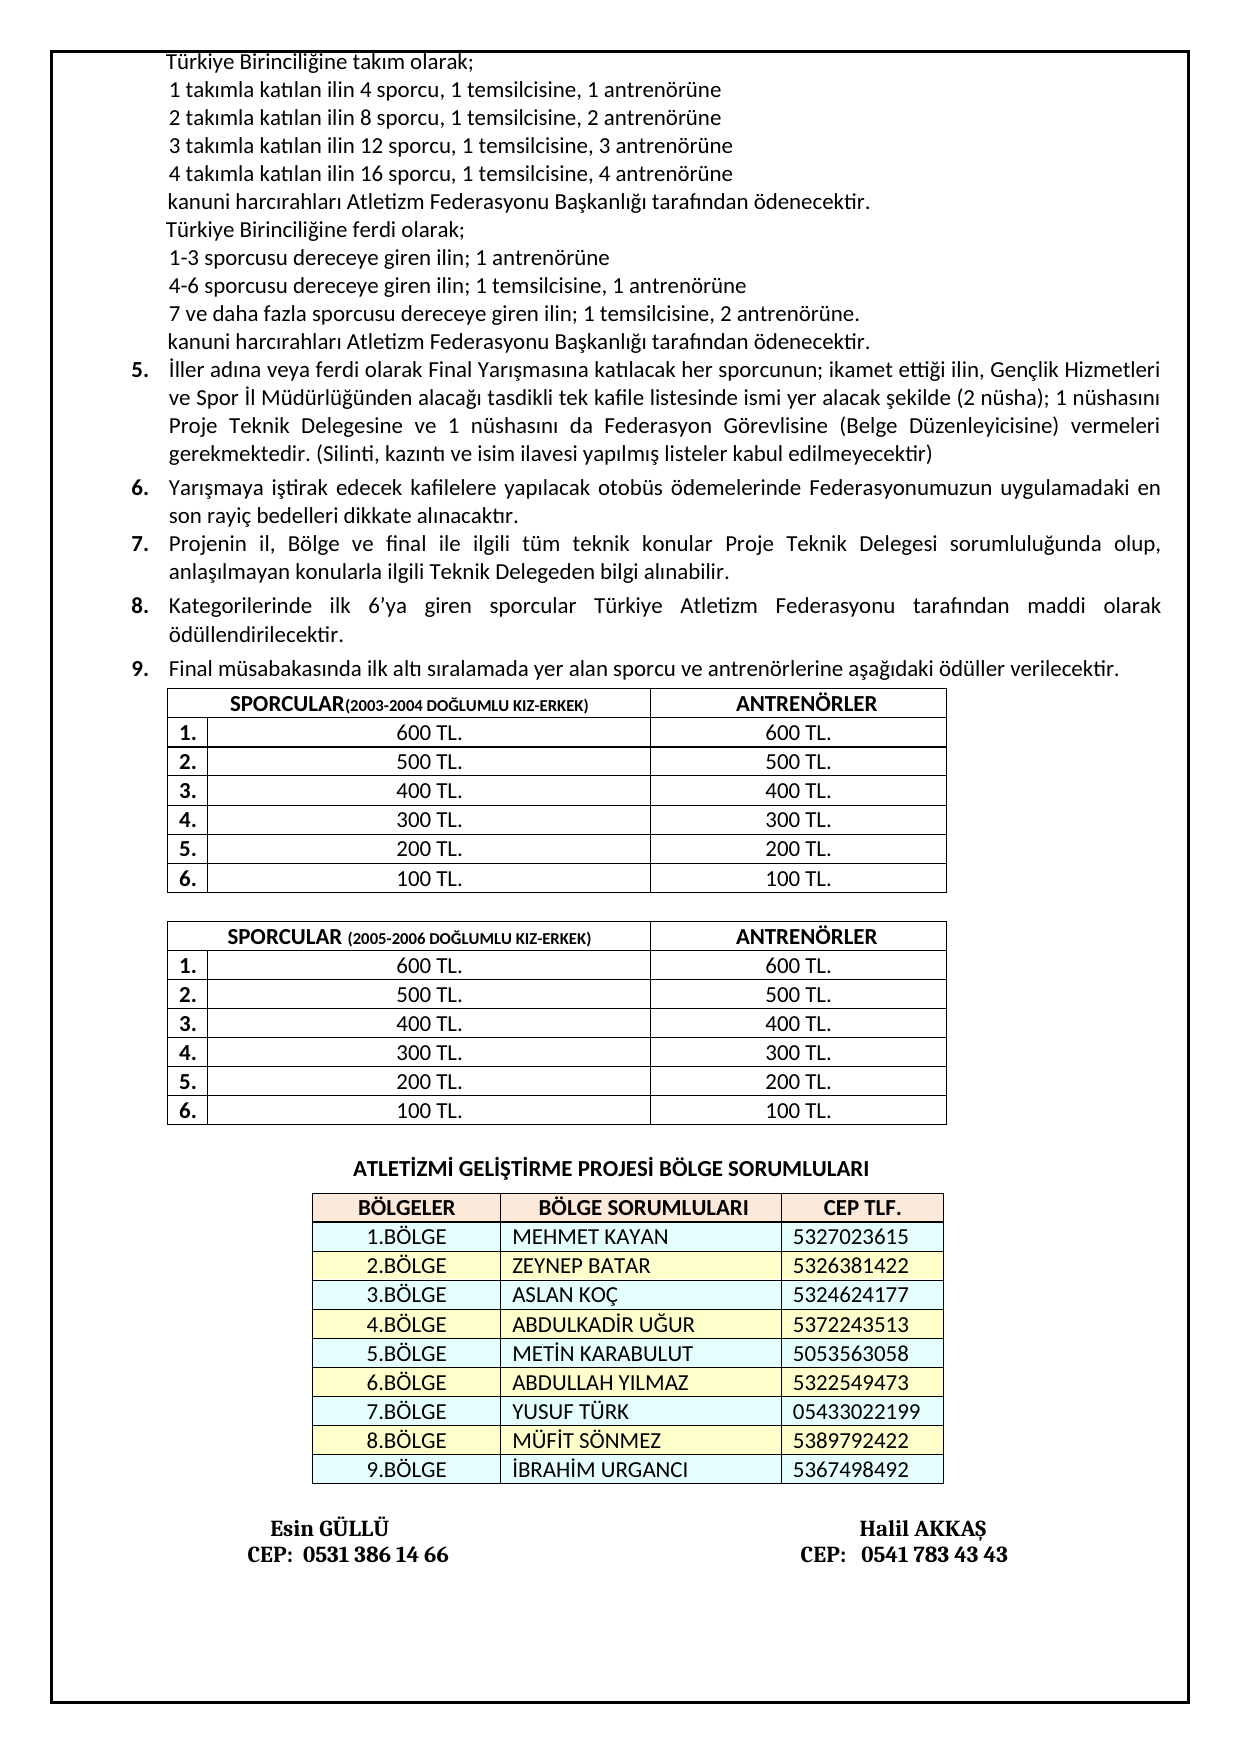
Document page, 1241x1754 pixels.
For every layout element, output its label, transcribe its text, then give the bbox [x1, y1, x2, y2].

table_cell 600 TL. [208, 951, 650, 979]
table_cell 4. [168, 806, 207, 833]
table_cell 6.BÖLGE [313, 1368, 500, 1396]
table_cell 100 TL. [651, 864, 946, 892]
text kanuni harcırahları Atletizm Federasyonu Başkanlığı tarafından ödenecektir. [94, 327, 1162, 355]
table_cell 200 TL. [651, 835, 946, 863]
text Esin GÜLLÜ Halil AKKAŞ [94, 1516, 1162, 1542]
table_cell 6. [168, 1096, 207, 1124]
text 4 takımla katılan ilin 16 sporcu, 1 temsilcisine, 4 antrenörüne [169, 159, 1162, 187]
table_cell 1. [168, 718, 207, 746]
table_cell 9.BÖLGE [313, 1455, 500, 1483]
table_header ANTRENÖRLER [651, 922, 946, 950]
text 1-3 sporcusu dereceye giren ilin; 1 antrenörüne [169, 243, 1162, 271]
table_cell 400 TL. [208, 776, 650, 804]
table_cell 2. [168, 748, 207, 775]
table_cell 500 TL. [208, 748, 650, 775]
table_cell 300 TL. [651, 1038, 946, 1066]
text ATLETİZMİ GELİŞTİRME PROJESİ BÖLGE SORUMLULARI [94, 1154, 1162, 1182]
text 2 takımla katılan ilin 8 sporcu, 1 temsilcisine, 2 antrenörüne [169, 103, 1162, 131]
table_header CEP TLF. [782, 1194, 943, 1221]
text 1 takımla katılan ilin 4 sporcu, 1 temsilcisine, 1 antrenörüne [169, 75, 1162, 103]
table_cell 5324624177 [782, 1281, 943, 1309]
table_cell ASLAN KOÇ [501, 1281, 781, 1309]
table_cell ABDULKADİR UĞUR [501, 1310, 781, 1338]
table_header BÖLGELER [313, 1194, 500, 1221]
table_cell 8.BÖLGE [313, 1426, 500, 1454]
list İller adına veya ferdi olarak Final Yarışmasına katılacak her sporcunun; ikamet ettiği ilin, Gençlik Hizmetleri ve Spor İl Müdürlüğünden alacağı tasdikli tek kafile listesinde ismi yer alacak şekilde (2 nüsha); 1 nüshasını Proje Teknik Delegesine ve 1 nüshasını da Federasyon Görevlisine (Belge Düzenleyicisine) vermeleri gerekmektedir. (Silinti, kazıntı ve isim ilavesi yapılmış listeler kabul edilmeyecektir) [131, 355, 1162, 467]
table_cell 400 TL. [651, 776, 946, 804]
table_cell 5. [168, 835, 207, 863]
table_cell 400 TL. [651, 1009, 946, 1037]
table_cell 5. [168, 1067, 207, 1095]
table_cell 200 TL. [208, 1067, 650, 1095]
text 7 ve daha fazla sporcusu dereceye giren ilin; 1 temsilcisine, 2 antrenörüne. [169, 299, 1162, 327]
list Kategorilerinde ilk 6’ya giren sporcular Türkiye Atletizm Federasyonu tarafından maddi olarak ödüllendirilecektir. [131, 592, 1162, 648]
text Türkiye Birinciliğine ferdi olarak; [94, 215, 1162, 243]
table_cell 2. [168, 980, 207, 1008]
table_cell ZEYNEP BATAR [501, 1252, 781, 1279]
table_cell 5.BÖLGE [313, 1339, 500, 1367]
list Yarışmaya iştirak edecek kafilelere yapılacak otobüs ödemelerinde Federasyonumuzun uygulamadaki en son rayiç bedelleri dikkate alınacaktır. [131, 473, 1162, 529]
table_cell 5372243513 [782, 1310, 943, 1338]
table_header SPORCULAR(2003-2004 DOĞLUMLU KIZ-ERKEK) [168, 689, 650, 717]
text 4-6 sporcusu dereceye giren ilin; 1 temsilcisine, 1 antrenörüne [169, 271, 1162, 299]
table_cell MÜFİT SÖNMEZ [501, 1426, 781, 1454]
text CEP: 0531 386 14 66 CEP: 0541 783 43 43 [94, 1542, 1162, 1569]
table_cell 3. [168, 776, 207, 804]
table_cell 5322549473 [782, 1368, 943, 1396]
table_cell 3. [168, 1009, 207, 1037]
list Projenin il, Bölge ve final ile ilgili tüm teknik konular Proje Teknik Delegesi sorumluluğunda olup, anlaşılmayan konularla ilgili Teknik Delegeden bilgi alınabilir. [131, 529, 1162, 585]
table_cell 7.BÖLGE [313, 1397, 500, 1425]
table_cell 6. [168, 864, 207, 892]
table_cell 600 TL. [651, 718, 946, 746]
table_cell 600 TL. [651, 951, 946, 979]
text kanuni harcırahları Atletizm Federasyonu Başkanlığı tarafından ödenecektir. [94, 187, 1162, 215]
list Final müsabakasında ilk altı sıralamada yer alan sporcu ve antrenörlerine aşağıdaki ödüller verilecektir. [131, 654, 1162, 682]
table_header ANTRENÖRLER [651, 689, 946, 717]
table_cell 500 TL. [208, 980, 650, 1008]
text 3 takımla katılan ilin 12 sporcu, 1 temsilcisine, 3 antrenörüne [169, 131, 1162, 159]
table_cell MEHMET KAYAN [501, 1223, 781, 1251]
table_cell 400 TL. [208, 1009, 650, 1037]
table_cell 200 TL. [208, 835, 650, 863]
table_header BÖLGE SORUMLULARI [501, 1194, 781, 1221]
table_cell 2.BÖLGE [313, 1252, 500, 1279]
table_cell 600 TL. [208, 718, 650, 746]
table_cell ABDULLAH YILMAZ [501, 1368, 781, 1396]
table_cell 5327023615 [782, 1223, 943, 1251]
table_cell 5389792422 [782, 1426, 943, 1454]
table_cell 300 TL. [651, 806, 946, 833]
table_cell 5367498492 [782, 1455, 943, 1483]
table_cell 500 TL. [651, 980, 946, 1008]
table_cell 4. [168, 1038, 207, 1066]
table_cell 300 TL. [208, 1038, 650, 1066]
table_cell 4.BÖLGE [313, 1310, 500, 1338]
table_cell 100 TL. [651, 1096, 946, 1124]
table_cell 1. [168, 951, 207, 979]
text Türkiye Birinciliğine takım olarak; [94, 53, 1162, 75]
table_cell 1.BÖLGE [313, 1223, 500, 1251]
table_cell 5053563058 [782, 1339, 943, 1367]
table_cell 100 TL. [208, 1096, 650, 1124]
table_cell 500 TL. [651, 748, 946, 775]
table_cell YUSUF TÜRK [501, 1397, 781, 1425]
table_cell 200 TL. [651, 1067, 946, 1095]
table_cell 05433022199 [782, 1397, 943, 1425]
table_header SPORCULAR (2005-2006 DOĞLUMLU KIZ-ERKEK) [168, 922, 650, 950]
table_cell 5326381422 [782, 1252, 943, 1279]
table_cell İBRAHİM URGANCI [501, 1455, 781, 1483]
table_cell 300 TL. [208, 806, 650, 833]
table_cell 100 TL. [208, 864, 650, 892]
table_cell 3.BÖLGE [313, 1281, 500, 1309]
table_cell METİN KARABULUT [501, 1339, 781, 1367]
